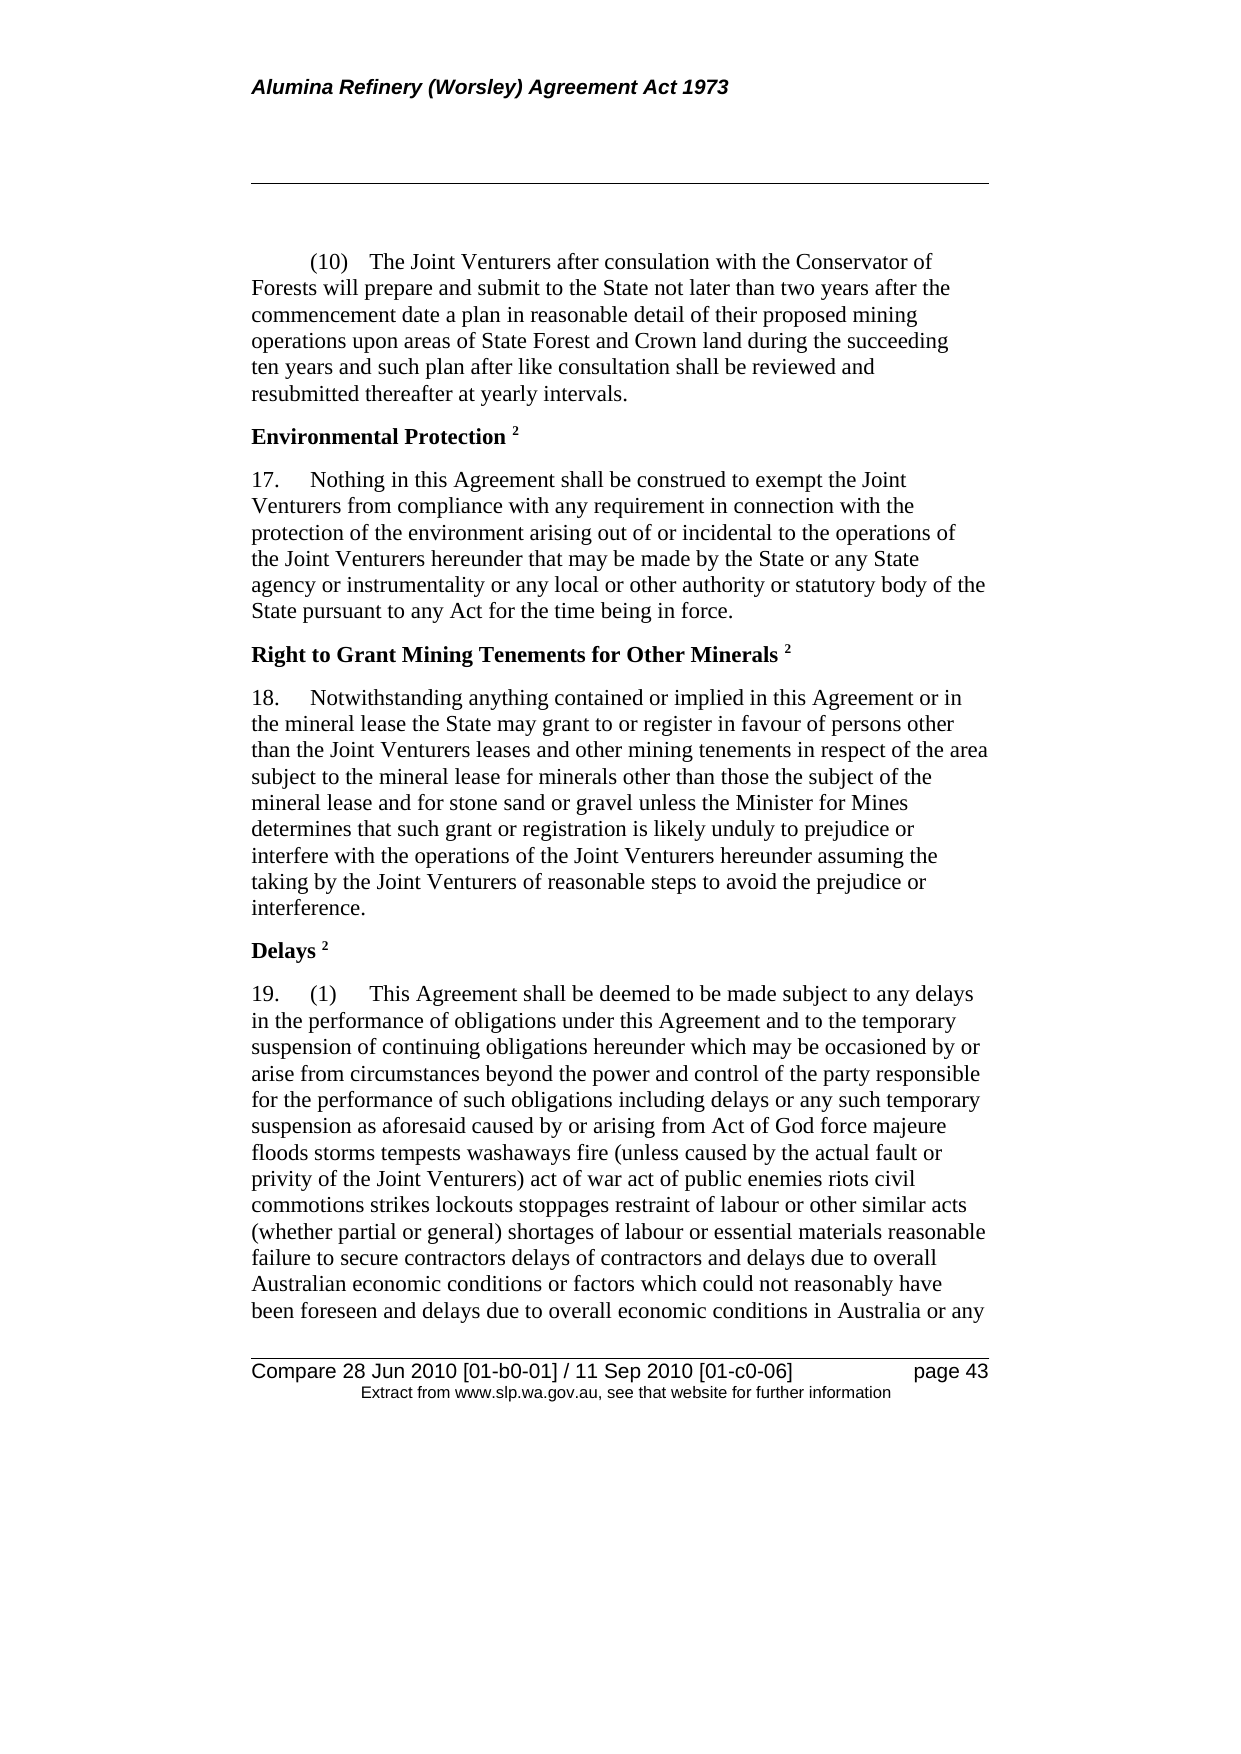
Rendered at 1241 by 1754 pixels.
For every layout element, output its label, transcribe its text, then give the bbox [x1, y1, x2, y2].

text Delays 2 [251, 937, 989, 964]
text 18. Notwithstanding anything contained or implied in this Agreement or in the mineral lease the State may grant to or register in favour of persons other than the Joint Venturers leases and other mining tenements in respect of the area subject to the mineral lease for minerals other than those the subject of the mineral lease and for stone sand or gravel unless the Minister for Mines determines that such grant or registration is likely unduly to prejudice or interfere with the operations of the Joint Venturers hereunder assuming the taking by the Joint Venturers of reasonable steps to avoid the prejudice or interference. [251, 684, 989, 921]
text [251, 981, 989, 1323]
text Right to Grant Mining Tenements for Other Minerals 2 [251, 641, 989, 667]
text Environmental Protection 2 [251, 423, 989, 449]
text 17. Nothing in this Agreement shall be construed to exempt the Joint Venturers from compliance with any requirement in connection with the protection of the environment arising out of or incidental to the operations of the Joint Venturers hereunder that may be made by the State or any State agency or instrumentality or any local or other authority or statutory body of the State pursuant to any Act for the time being in force. [251, 466, 989, 624]
text (10) The Joint Venturers after consulation with the Conservator of Forests will prepare and submit to the State not later than two years after the commencement date a plan in reasonable detail of their proposed mining operations upon areas of State Forest and Crown land during the succeeding ten years and such plan after like consultation shall be reviewed and resubmitted thereafter at yearly intervals. [251, 248, 989, 406]
